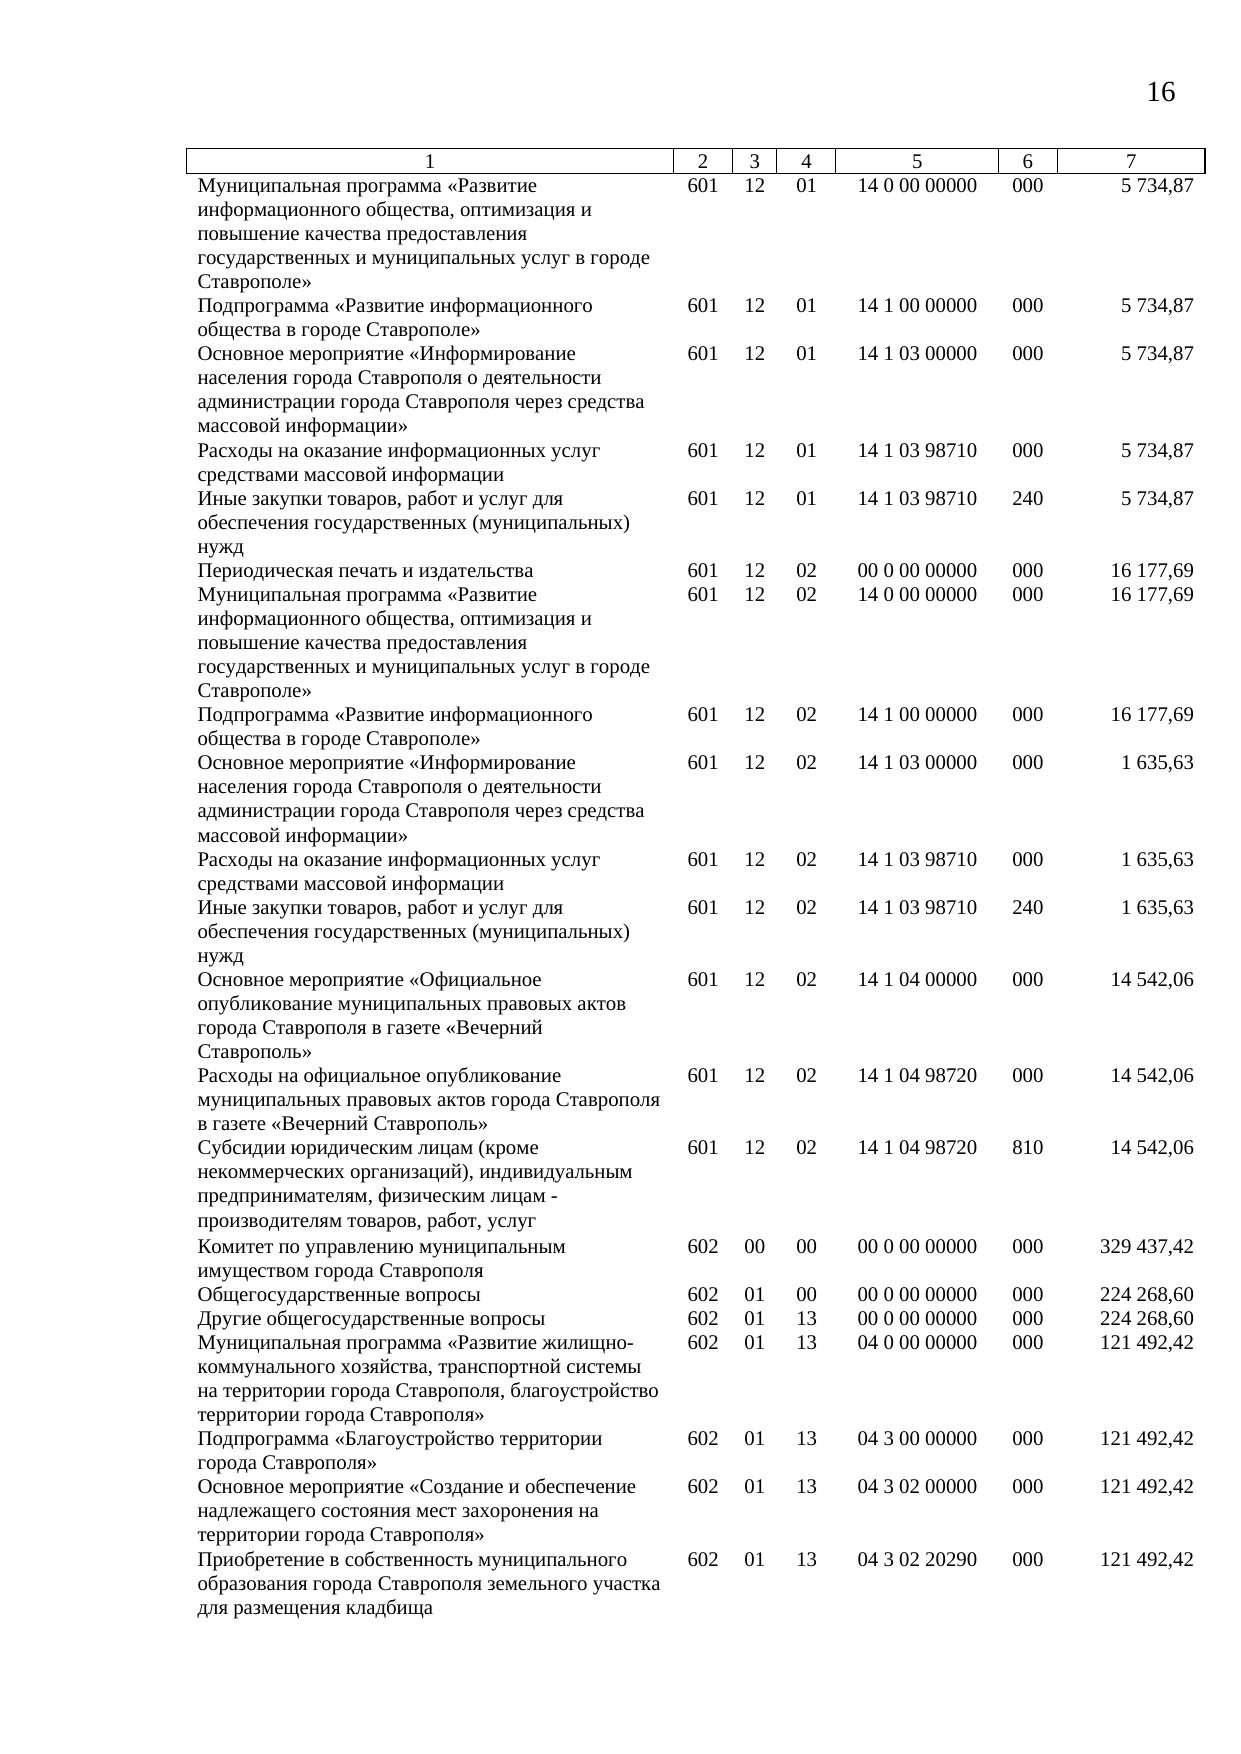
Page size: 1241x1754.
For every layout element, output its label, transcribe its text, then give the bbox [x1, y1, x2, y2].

table_cell 601 [673, 1063, 732, 1135]
table_cell 601 [673, 1135, 732, 1232]
table_header 4 [777, 149, 835, 173]
table_cell 02 [777, 750, 836, 847]
table_cell 01 [732, 1474, 777, 1546]
table_cell 04 3 02 00000 [836, 1474, 998, 1546]
table_cell 602 [673, 1474, 732, 1546]
table_cell Расходы на официальное опубликование муниципальных правовых актов города Ставрополя в газете «Вечерний Ставрополь» [186, 1063, 673, 1135]
table_cell 000 [998, 341, 1057, 437]
table_cell Основное мероприятие «Официальное опубликование муниципальных правовых актов города Ставрополя в газете «Вечерний Ставрополь» [186, 967, 673, 1063]
table_cell 601 [673, 293, 732, 341]
table_cell 00 0 00 00000 [836, 558, 998, 582]
table_cell Подпрограмма «Благоустройство территории города Ставрополя» [186, 1426, 673, 1474]
table_cell Муниципальная программа «Развитие информационного общества, оптимизация и повышение качества предоставления государственных и муниципальных услуг в городе Ставрополе» [186, 174, 673, 293]
table_cell 12 [732, 702, 777, 750]
table_cell 5 734,87 [1057, 174, 1205, 293]
table_cell 12 [732, 558, 777, 582]
table_cell 12 [732, 341, 777, 437]
table_cell Основное мероприятие «Информирование населения города Ставрополя о деятельности администрации города Ставрополя через средства массовой информации» [186, 750, 673, 847]
table_cell Общегосударственные вопросы [186, 1282, 673, 1306]
table_cell 13 [777, 1474, 836, 1546]
table_cell 14 1 03 98710 [836, 486, 998, 558]
table_cell 602 [673, 1234, 732, 1282]
table_cell 601 [673, 967, 732, 1063]
table_cell Субсидии юридическим лицам (кроме некоммерческих организаций), индивидуальным предпринимателям, физическим лицам - производителям товаров, работ, услуг [186, 1135, 673, 1232]
table_cell 000 [998, 967, 1057, 1063]
table_header 2 [674, 149, 732, 173]
table_cell 02 [777, 582, 836, 702]
table_cell 01 [732, 1282, 777, 1306]
table_cell 000 [998, 1426, 1057, 1474]
table_cell 02 [777, 1063, 836, 1135]
table_cell 14 0 00 00000 [836, 582, 998, 702]
table_cell 01 [777, 293, 836, 341]
table_cell 12 [732, 293, 777, 341]
table_cell 000 [998, 750, 1057, 847]
table_cell 02 [777, 895, 836, 967]
table_cell 16 177,69 [1057, 582, 1205, 702]
table_cell 01 [777, 174, 836, 293]
table_cell Основное мероприятие «Создание и обеспечение надлежащего состояния мест захоронения на территории города Ставрополя» [186, 1474, 673, 1546]
table_cell 5 734,87 [1057, 341, 1205, 437]
table_cell 000 [998, 582, 1057, 702]
table_cell Другие общегосударственные вопросы [186, 1306, 673, 1330]
table_cell 14 1 03 98710 [836, 438, 998, 486]
table_cell 14 1 03 98710 [836, 847, 998, 895]
table_cell 01 [732, 1546, 777, 1619]
table_cell Муниципальная программа «Развитие жилищно-коммунального хозяйства, транспортной системы на территории города Ставрополя, благоустройство территории города Ставрополя» [186, 1330, 673, 1426]
table_cell Периодическая печать и издательства [186, 558, 673, 582]
table_cell 601 [673, 582, 732, 702]
table_cell 602 [673, 1306, 732, 1330]
table_cell 14 1 00 00000 [836, 293, 998, 341]
table_cell 601 [673, 558, 732, 582]
table_cell 810 [998, 1135, 1057, 1232]
table_cell 240 [998, 895, 1057, 967]
table_cell 121 492,42 [1057, 1474, 1205, 1546]
table_cell 12 [732, 895, 777, 967]
table_header 1 [187, 149, 673, 173]
table_cell 000 [998, 1234, 1057, 1282]
table_cell 121 492,42 [1057, 1330, 1205, 1426]
table_cell Подпрограмма «Развитие информационного общества в городе Ставрополе» [186, 702, 673, 750]
table_cell 329 437,42 [1057, 1234, 1205, 1282]
table_cell 601 [673, 438, 732, 486]
table_cell 12 [732, 174, 777, 293]
table_header 7 [1058, 149, 1204, 173]
table_cell Расходы на оказание информационных услуг средствами массовой информации [186, 847, 673, 895]
table_cell 14 542,06 [1057, 1135, 1205, 1232]
table_cell 04 0 00 00000 [836, 1330, 998, 1426]
table_cell 02 [777, 558, 836, 582]
table_cell 01 [777, 438, 836, 486]
table_cell Подпрограмма «Развитие информационного общества в городе Ставрополе» [186, 293, 673, 341]
table_cell 601 [673, 341, 732, 437]
table_cell 000 [998, 847, 1057, 895]
table_cell 13 [777, 1306, 836, 1330]
table_cell 224 268,60 [1057, 1306, 1205, 1330]
table_cell 02 [777, 702, 836, 750]
table_cell 04 3 02 20290 [836, 1546, 998, 1619]
table_cell 224 268,60 [1057, 1282, 1205, 1306]
table_cell 000 [998, 1306, 1057, 1330]
table_cell 000 [998, 293, 1057, 341]
table_cell Расходы на оказание информационных услуг средствами массовой информации [186, 438, 673, 486]
table_cell 13 [777, 1330, 836, 1426]
table_cell 000 [998, 1282, 1057, 1306]
table_cell 01 [777, 341, 836, 437]
table_cell 02 [777, 1135, 836, 1232]
table_cell 00 [777, 1282, 836, 1306]
table_cell 12 [732, 582, 777, 702]
table_cell 04 3 00 00000 [836, 1426, 998, 1474]
table_cell 240 [998, 486, 1057, 558]
table_cell 12 [732, 1135, 777, 1232]
table_cell 14 1 03 00000 [836, 341, 998, 437]
table_cell 000 [998, 702, 1057, 750]
table_cell 00 0 00 00000 [836, 1306, 998, 1330]
table_cell 602 [673, 1426, 732, 1474]
table_cell 000 [998, 1330, 1057, 1426]
table_cell 14 542,06 [1057, 1063, 1205, 1135]
table_cell 1 635,63 [1057, 847, 1205, 895]
table_cell 121 492,42 [1057, 1426, 1205, 1474]
table_cell Иные закупки товаров, работ и услуг для обеспечения государственных (муниципальных) нужд [186, 895, 673, 967]
table_cell 00 0 00 00000 [836, 1234, 998, 1282]
table_cell 00 0 00 00000 [836, 1282, 998, 1306]
table_cell 00 [777, 1234, 836, 1282]
table_cell 12 [732, 438, 777, 486]
table_cell 02 [777, 847, 836, 895]
table_cell Основное мероприятие «Информирование населения города Ставрополя о деятельности администрации города Ставрополя через средства массовой информации» [186, 341, 673, 437]
table_cell 000 [998, 174, 1057, 293]
table_header 5 [836, 149, 998, 173]
table_cell 000 [998, 1474, 1057, 1546]
table_cell 01 [777, 486, 836, 558]
table_cell 601 [673, 702, 732, 750]
table_cell 14 1 04 98720 [836, 1135, 998, 1232]
table_cell 14 1 04 98720 [836, 1063, 998, 1135]
table_cell 14 542,06 [1057, 967, 1205, 1063]
table_cell 16 177,69 [1057, 702, 1205, 750]
table_cell Муниципальная программа «Развитие информационного общества, оптимизация и повышение качества предоставления государственных и муниципальных услуг в городе Ставрополе» [186, 582, 673, 702]
table_cell 000 [998, 1063, 1057, 1135]
table_cell 00 [732, 1234, 777, 1282]
table_cell 14 1 03 00000 [836, 750, 998, 847]
table_cell Комитет по управлению муниципальным имуществом города Ставрополя [186, 1234, 673, 1282]
table_cell 601 [673, 847, 732, 895]
table_cell 601 [673, 174, 732, 293]
table_cell Иные закупки товаров, работ и услуг для обеспечения государственных (муниципальных) нужд [186, 486, 673, 558]
table_cell 5 734,87 [1057, 438, 1205, 486]
table_cell 12 [732, 1063, 777, 1135]
table_cell 14 1 00 00000 [836, 702, 998, 750]
table_cell 13 [777, 1546, 836, 1619]
table_cell 01 [732, 1306, 777, 1330]
table_header 3 [733, 149, 776, 173]
table_cell 16 177,69 [1057, 558, 1205, 582]
table_cell 12 [732, 750, 777, 847]
table_cell 602 [673, 1330, 732, 1426]
table_cell 02 [777, 967, 836, 1063]
table_cell 602 [673, 1546, 732, 1619]
table_cell 000 [998, 558, 1057, 582]
table_cell 601 [673, 750, 732, 847]
table_cell 602 [673, 1282, 732, 1306]
table_cell 01 [732, 1426, 777, 1474]
table_cell 1 635,63 [1057, 895, 1205, 967]
table_cell 1 635,63 [1057, 750, 1205, 847]
table_cell Приобретение в собственность муниципального образования города Ставрополя земельного участка для размещения кладбища [186, 1546, 673, 1619]
table_cell 14 1 04 00000 [836, 967, 998, 1063]
table_cell 01 [732, 1330, 777, 1426]
table_header 6 [999, 149, 1057, 173]
table_cell 121 492,42 [1057, 1546, 1205, 1619]
table_cell 13 [777, 1426, 836, 1474]
table_cell 601 [673, 486, 732, 558]
table_cell 12 [732, 486, 777, 558]
table_cell 5 734,87 [1057, 293, 1205, 341]
table_cell 601 [673, 895, 732, 967]
table_cell 12 [732, 967, 777, 1063]
table_cell 14 1 03 98710 [836, 895, 998, 967]
table_cell 14 0 00 00000 [836, 174, 998, 293]
table_cell 12 [732, 847, 777, 895]
table_cell 000 [998, 1546, 1057, 1619]
table_cell 5 734,87 [1057, 486, 1205, 558]
table_cell 000 [998, 438, 1057, 486]
